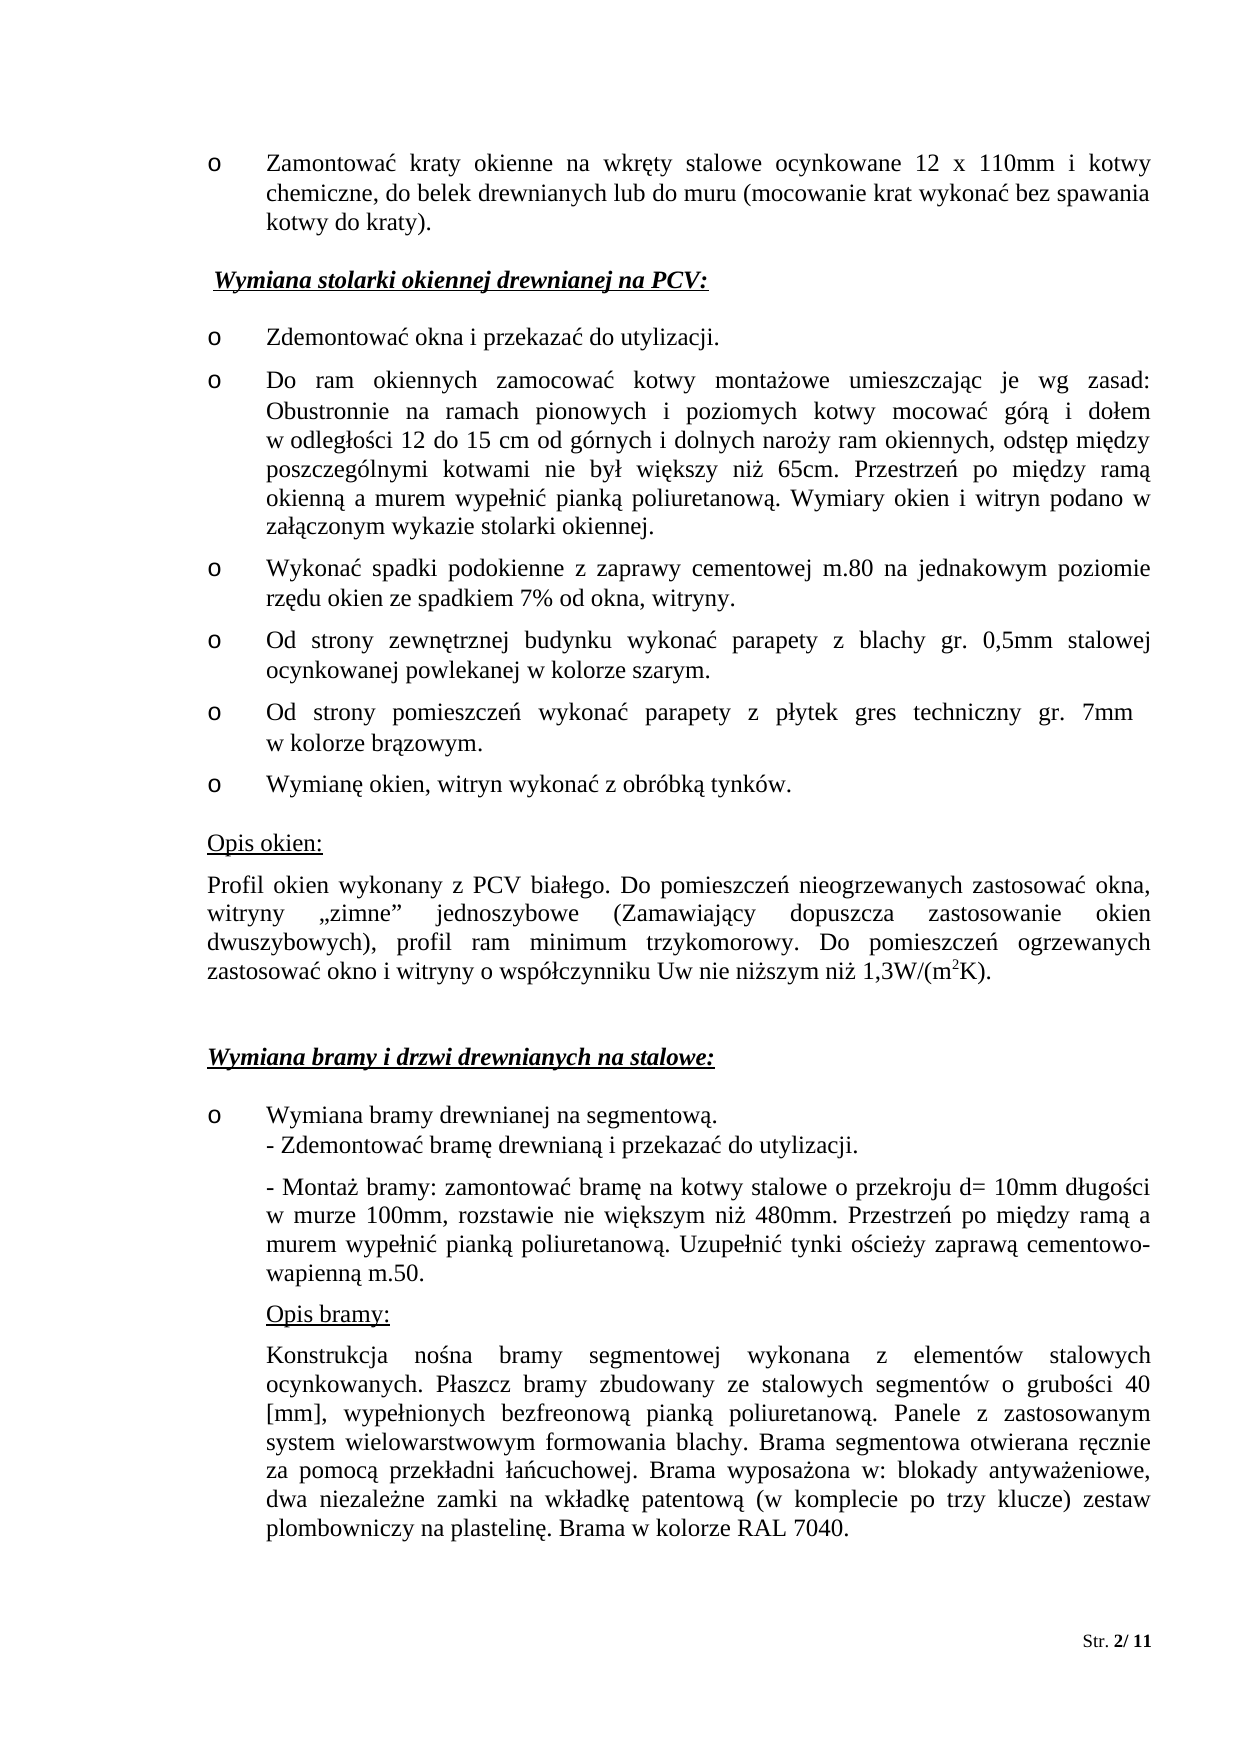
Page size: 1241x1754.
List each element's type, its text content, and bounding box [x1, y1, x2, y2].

text Wymiana stolarki okiennej drewnianej na PCV: [207, 265, 1152, 293]
list Zdemontować okna i przekazać do utylizacji. [207, 322, 1152, 353]
list Od strony zewnętrznej budynku wykonać parapety z blachy gr. 0,5mm stalowej ocynkowanej powlekanej w kolorze szarym. [207, 625, 1152, 684]
list Wymianę okien, witryn wykonać z obróbką tynków. [207, 769, 1152, 800]
list Od strony pomieszczeń wykonać parapety z płytek gres techniczny gr. 7mm w kolorze brązowym. [207, 697, 1152, 756]
list Do ram okiennych zamocować kotwy montażowe umieszczając je wg zasad: Obustronnie na ramach pionowych i poziomych kotwy mocować górą i dołem w odległości 12 do od górnych i dolnych naroży ram okiennych, odstęp między poszczególnymi kotwami nie był większy niż 65cm. Przestrzeń po między ramą okienną a murem wypełnić pianką poliuretanową. Wymiary okien i witryn podano w załączonym wykazie stolarki okiennej. [207, 366, 1152, 540]
text Wymiana bramy i drzwi drewnianych na stalowe: [207, 1042, 1152, 1071]
list Zamontować kraty okienne na wkręty stalowe ocynkowane 12 x 110mm i kotwy chemiczne, do belek drewnianych lub do muru (mocowanie krat wykonać bez spawania kotwy do kraty). [207, 148, 1152, 236]
list Wymiana bramy drewnianej na segmentową. [207, 1100, 1152, 1131]
text Profil okien wykonany z PCV białego. Do pomieszczeń nieogrzewanych zastosować okna, witryny „zimne” jednoszybowe (Zamawiający dopuszcza zastosowanie okien dwuszybowych), profil ram minimum trzykomorowy. Do pomieszczeń ogrzewanych zastosować okno i witryny o współczynniku Uw nie niższym niż 1,3W/(m2K). [207, 870, 1152, 985]
text Opis bramy: [266, 1299, 1152, 1328]
list Wykonać spadki podokienne z zaprawy cementowej m.80 na jednakowym poziomie rzędu okien ze spadkiem 7% od okna, witryny. [207, 553, 1152, 612]
text Opis okien: [207, 828, 1152, 857]
text Konstrukcja nośna bramy segmentowej wykonana z elementów stalowych ocynkowanych. Płaszcz bramy zbudowany ze stalowych segmentów o grubości 40 [mm], wypełnionych bezfreonową pianką poliuretanową. Panele z zastosowanym system wielowarstwowym formowania blachy. Brama segmentowa otwierana ręcznie za pomocą przekładni łańcuchowej. Brama wyposażona w: blokady antyważeniowe, dwa niezależne zamki na wkładkę patentową (w komplecie po trzy klucze) zestaw plombowniczy na plastelinę. Brama w kolorze RAL 7040. [266, 1341, 1152, 1542]
text - Montaż bramy: zamontować bramę na kotwy stalowe o przekroju d= 10mm długości w murze 100mm, rozstawie nie większym niż 480mm. Przestrzeń po między ramą a murem wypełnić pianką poliuretanową. Uzupełnić tynki ościeży zaprawą cementowo-wapienną m.50. [266, 1172, 1152, 1287]
text - Zdemontować bramę drewnianą i przekazać do utylizacji. [266, 1131, 1152, 1159]
